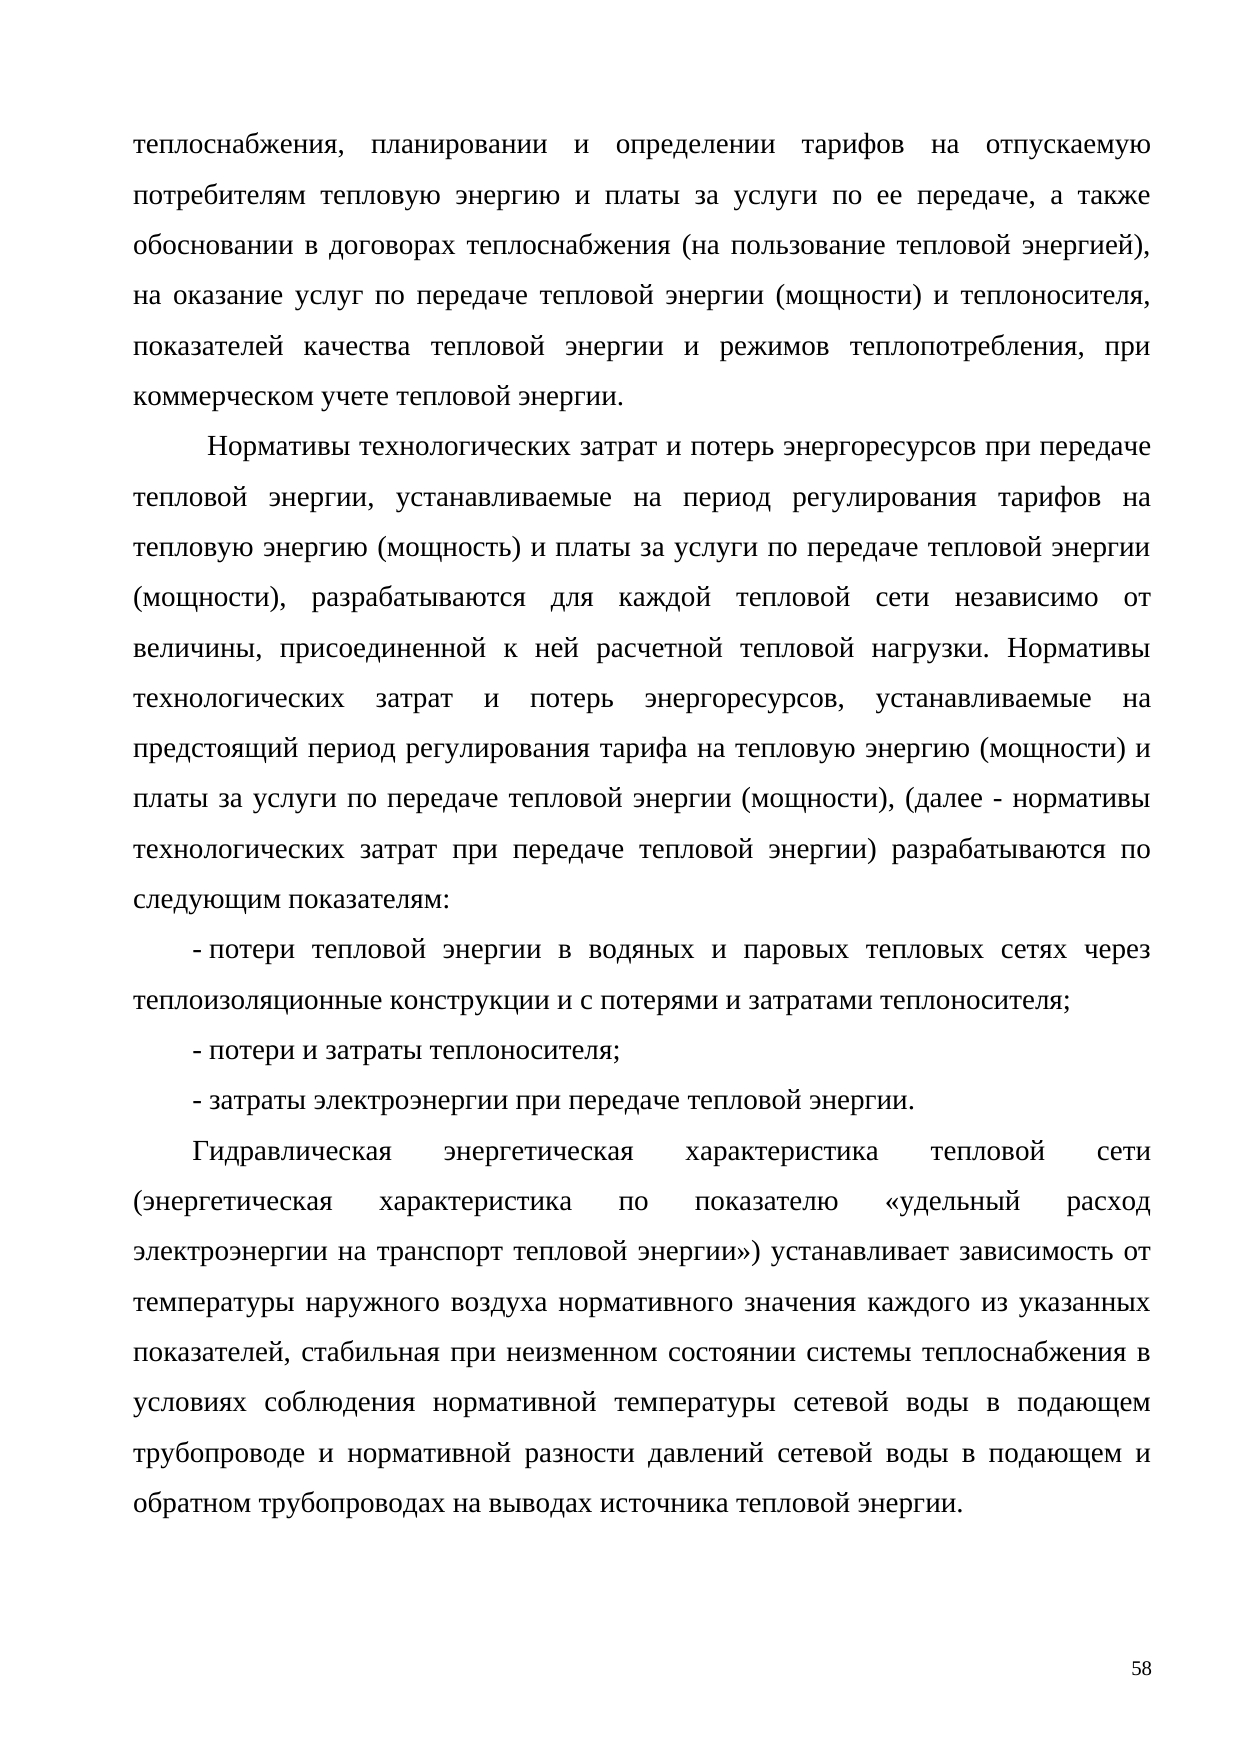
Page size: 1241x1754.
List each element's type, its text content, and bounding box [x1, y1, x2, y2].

text - потери тепловой энергии в водяных и паровых тепловых сетях через теплоизоляционные конструкции и с потерями и затратами теплоносителя; [133, 932, 1152, 1015]
text Гидравлическая энергетическая характеристика тепловой сети (энергетическая характеристика по показателю «удельный расход электроэнергии на транспорт тепловой энергии») устанавливает зависимость от температуры наружного воздуха нормативного значения каждого из указанных показателей, стабильная при неизменном состоянии системы теплоснабжения в условиях соблюдения нормативной температуры сетевой воды в подающем трубопроводе и нормативной разности давлений сетевой воды в подающем и обратном трубопроводах на выводах источника тепловой энергии. [133, 1133, 1152, 1518]
text Нормативы технологических затрат и потерь энергоресурсов при передаче тепловой энергии, устанавливаемые на период регулирования тарифов на тепловую энергию (мощность) и платы за услуги по передаче тепловой энергии (мощности), разрабатываются для каждой тепловой сети независимо от величины, присоединенной к ней расчетной тепловой нагрузки. Нормативы технологических затрат и потерь энергоресурсов, устанавливаемые на предстоящий период регулирования тарифа на тепловую энергию (мощности) и платы за услуги по передаче тепловой энергии (мощности), (далее - нормативы технологических затрат при передаче тепловой энергии) разрабатываются по следующим показателям: [133, 428, 1152, 915]
text - потери и затраты теплоносителя; [133, 1032, 1152, 1066]
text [133, 127, 1152, 412]
text - затраты электроэнергии при передаче тепловой энергии. [133, 1082, 1152, 1116]
